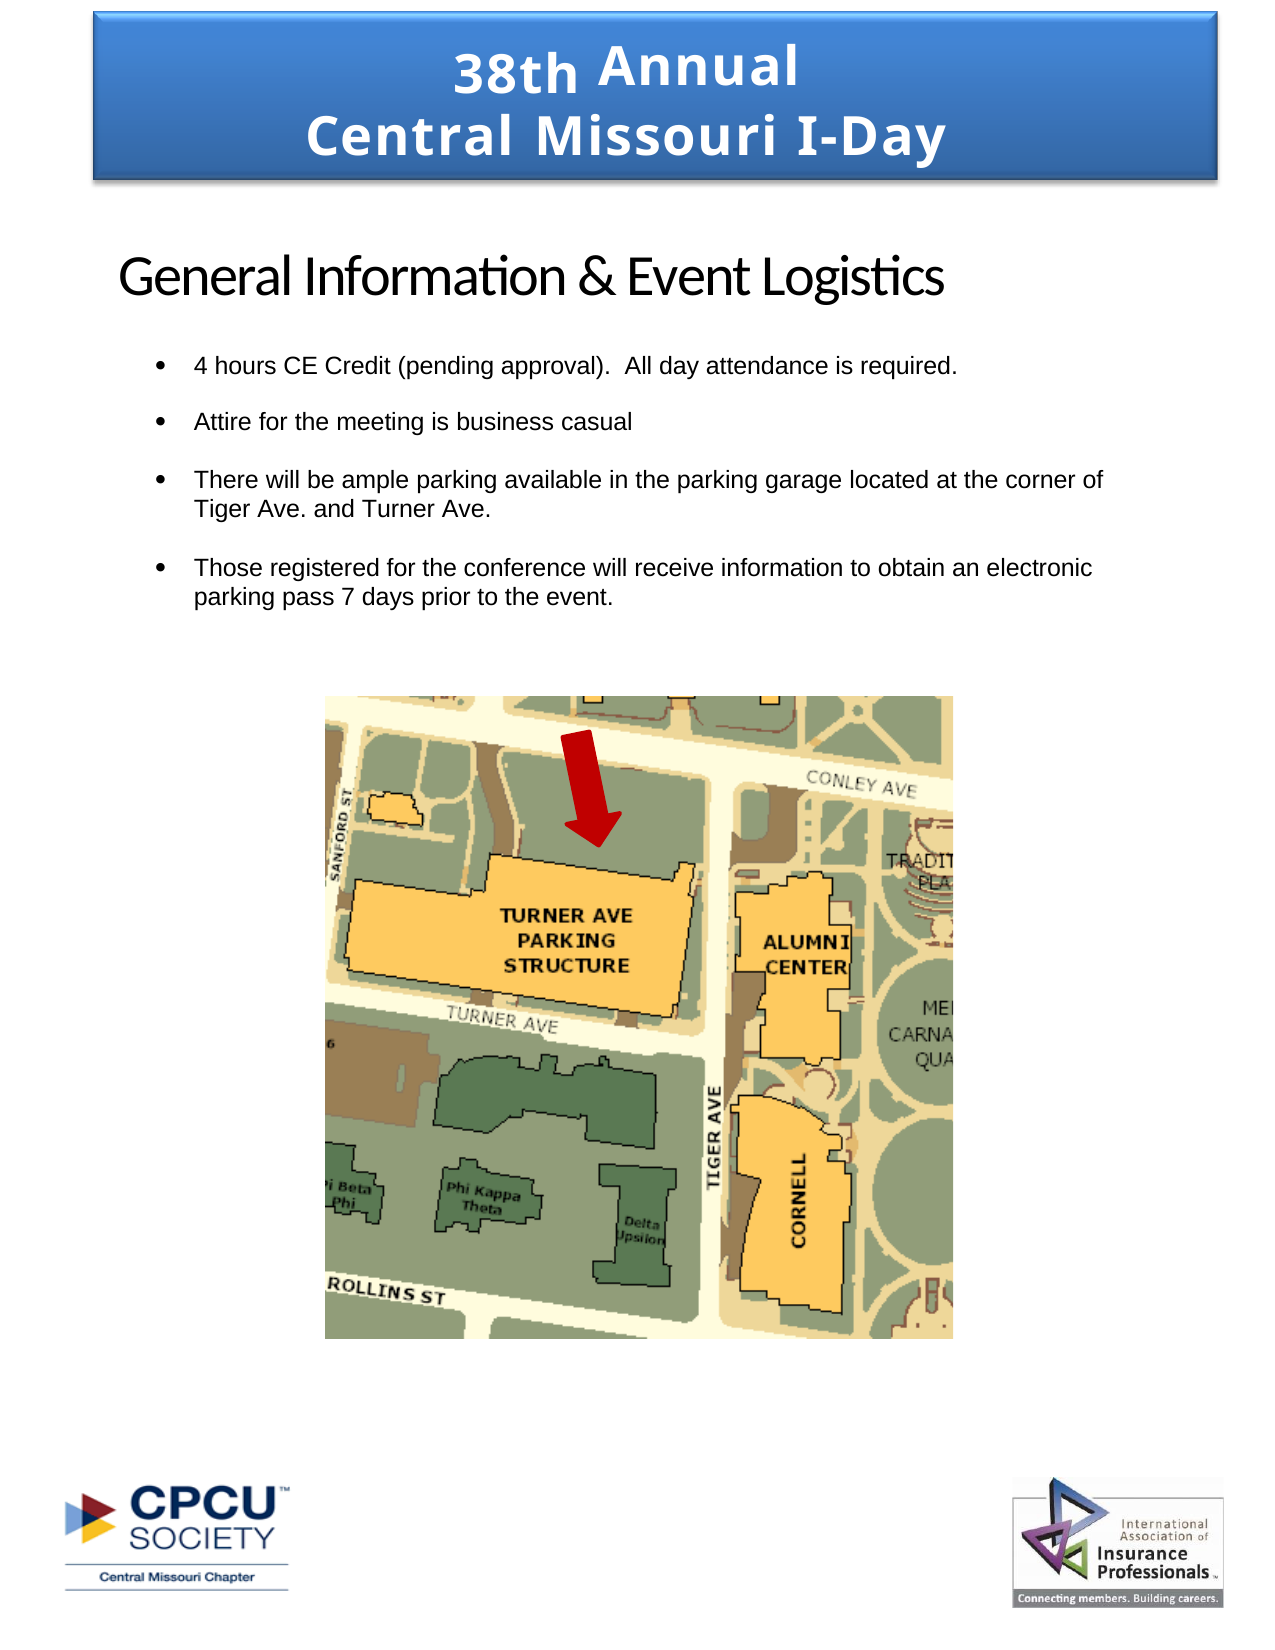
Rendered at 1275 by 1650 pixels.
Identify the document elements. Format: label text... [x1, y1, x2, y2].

picture [1012, 1477, 1224, 1608]
text General Information & Event Logistics [119, 239, 1234, 310]
picture [325, 696, 954, 1339]
picture [36, 1458, 312, 1614]
list There will be ample parking available in the parking garage located at the corner of Tiger Ave. and Turner Ave. [156, 465, 1141, 523]
list Attire for the meeting is business casual [156, 407, 1234, 436]
list Those registered for the conference will receive information to obtain an electronic parking pass 7 days prior to the event. [156, 553, 1150, 611]
picture [85, 7, 1224, 191]
list 4 hours CE Credit (pending approval). All day attendance is required. [156, 353, 1196, 379]
